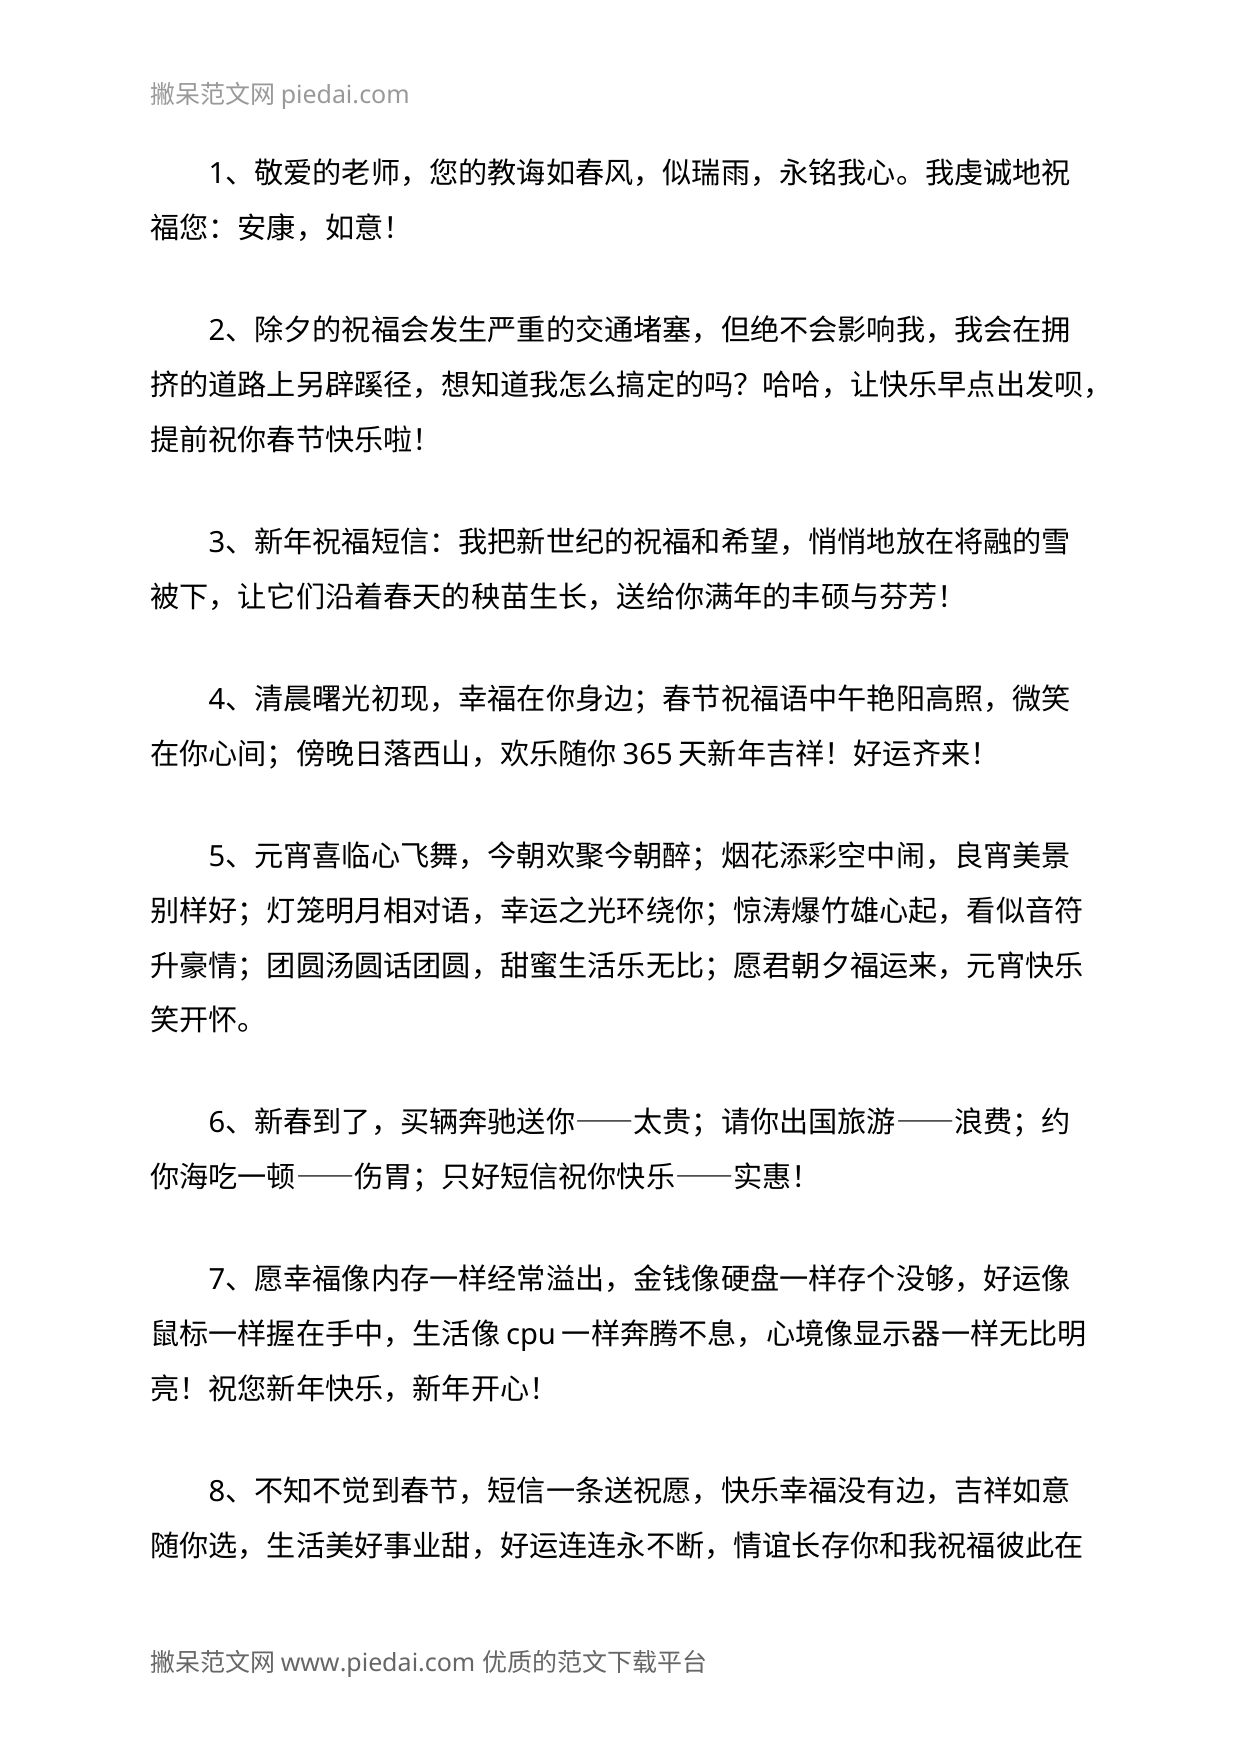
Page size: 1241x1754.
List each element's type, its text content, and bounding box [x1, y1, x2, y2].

text 5、元宵喜临心飞舞，今朝欢聚今朝醉；烟花添彩空中闹，良宵美景别样好；灯笼明月相对语，幸运之光环绕你；惊涛爆竹雄心起，看似音符升豪情；团圆汤圆话团圆，甜蜜生活乐无比；愿君朝夕福运来，元宵快乐笑开怀。 [150, 832, 1090, 1039]
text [150, 1467, 1090, 1564]
text 1、敬爱的老师，您的教诲如春风，似瑞雨，永铭我心。我虔诚地祝福您：安康，如意！ [150, 150, 1090, 247]
text 3、新年祝福短信：我把新世纪的祝福和希望，悄悄地放在将融的雪被下，让它们沿着春天的秧苗生长，送给你满年的丰硕与芬芳！ [150, 518, 1090, 616]
text 2、除夕的祝福会发生严重的交通堵塞，但绝不会影响我，我会在拥挤的道路上另辟蹊径，想知道我怎么搞定的吗？哈哈，让快乐早点出发呗，提前祝你春节快乐啦！ [150, 307, 1090, 459]
text 7、愿幸福像内存一样经常溢出，金钱像硬盘一样存个没够，好运像鼠标一样握在手中，生活像cpu一样奔腾不息，心境像显示器一样无比明亮！祝您新年快乐，新年开心！ [150, 1256, 1090, 1408]
text 6、新春到了，买辆奔驰送你――太贵；请你出国旅游――浪费；约你海吃一顿――伤胃；只好短信祝你快乐――实惠！ [150, 1099, 1090, 1196]
text 4、清晨曙光初现，幸福在你身边；春节祝福语中午艳阳高照，微笑在你心间；傍晚日落西山，欢乐随你365天新年吉祥！好运齐来！ [150, 675, 1090, 773]
